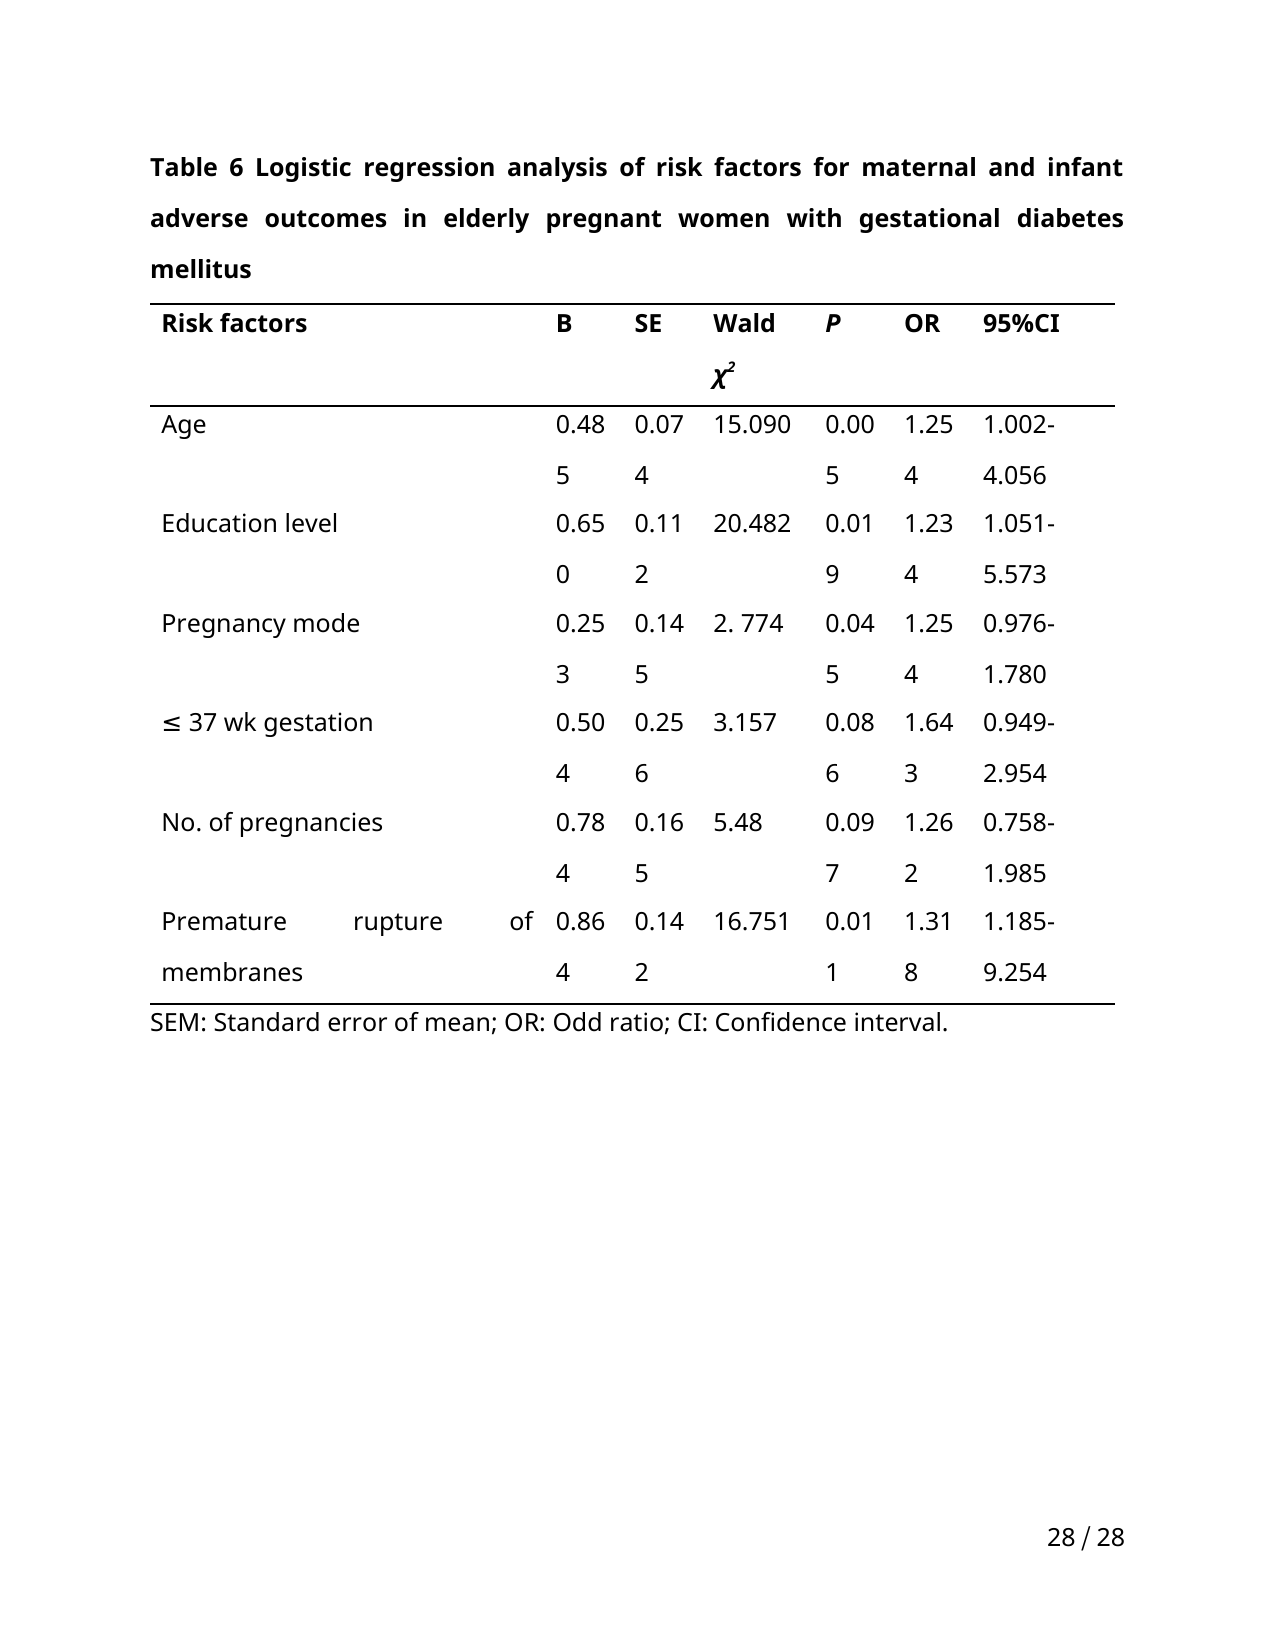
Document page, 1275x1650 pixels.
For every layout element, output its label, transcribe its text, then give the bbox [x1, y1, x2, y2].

table_cell 1.002-4.056 [972, 407, 1115, 506]
table_cell Age [150, 407, 544, 506]
table_cell Premature rupture of membranes [150, 904, 544, 1003]
table_cell 1.254 [893, 605, 972, 705]
table_cell 2. 774 [702, 605, 814, 705]
table_cell 0.145 [623, 605, 702, 705]
table_header P [814, 305, 893, 404]
table_cell 1.643 [893, 705, 972, 804]
table_cell Pregnancy mode [150, 605, 544, 705]
table_cell 0.165 [623, 804, 702, 903]
text SEM: Standard error of mean; OR: Odd ratio; CI: Confidence interval. [150, 1005, 1125, 1039]
table_cell 0.650 [544, 506, 623, 605]
table_cell 1.051-5.573 [972, 506, 1115, 605]
table_cell 1.254 [893, 407, 972, 506]
table_cell 0.256 [623, 705, 702, 804]
table_cell 0.086 [814, 705, 893, 804]
table_cell 1.234 [893, 506, 972, 605]
table_cell 0.142 [623, 904, 702, 1003]
table_cell 5.48 [702, 804, 814, 903]
table_cell 0.253 [544, 605, 623, 705]
table_cell ≤ 37 wk gestation [150, 705, 544, 804]
table_cell 0.005 [814, 407, 893, 506]
text Table 6 Logistic regression analysis of risk factors for maternal and infant adverse outcomes in elderly pregnant women with gestational diabetes mellitus [150, 150, 1125, 286]
table_cell 16.751 [702, 904, 814, 1003]
table_cell 0.011 [814, 904, 893, 1003]
table_cell 0.864 [544, 904, 623, 1003]
table_cell 1.318 [893, 904, 972, 1003]
table_cell 0.097 [814, 804, 893, 903]
table_header B [544, 305, 623, 404]
table_cell 0.485 [544, 407, 623, 506]
table_cell 0.784 [544, 804, 623, 903]
table_cell 0.045 [814, 605, 893, 705]
table_cell 0.019 [814, 506, 893, 605]
table_cell 1.185-9.254 [972, 904, 1115, 1003]
table_cell 0.976-1.780 [972, 605, 1115, 705]
table_cell 20.482 [702, 506, 814, 605]
table_header Risk factors [150, 305, 544, 404]
table_cell 0.758-1.985 [972, 804, 1115, 903]
table_header Wald χ2 [702, 305, 814, 404]
table_cell 1.262 [893, 804, 972, 903]
table_header OR [893, 305, 972, 404]
table_cell No. of pregnancies [150, 804, 544, 903]
table_cell 0.504 [544, 705, 623, 804]
table_cell 0.074 [623, 407, 702, 506]
table_header SE [623, 305, 702, 404]
table_cell 15.090 [702, 407, 814, 506]
table_header 95%CI [972, 305, 1115, 404]
table_cell Education level [150, 506, 544, 605]
table_cell 0.949-2.954 [972, 705, 1115, 804]
table_cell 3.157 [702, 705, 814, 804]
table_cell 0.112 [623, 506, 702, 605]
